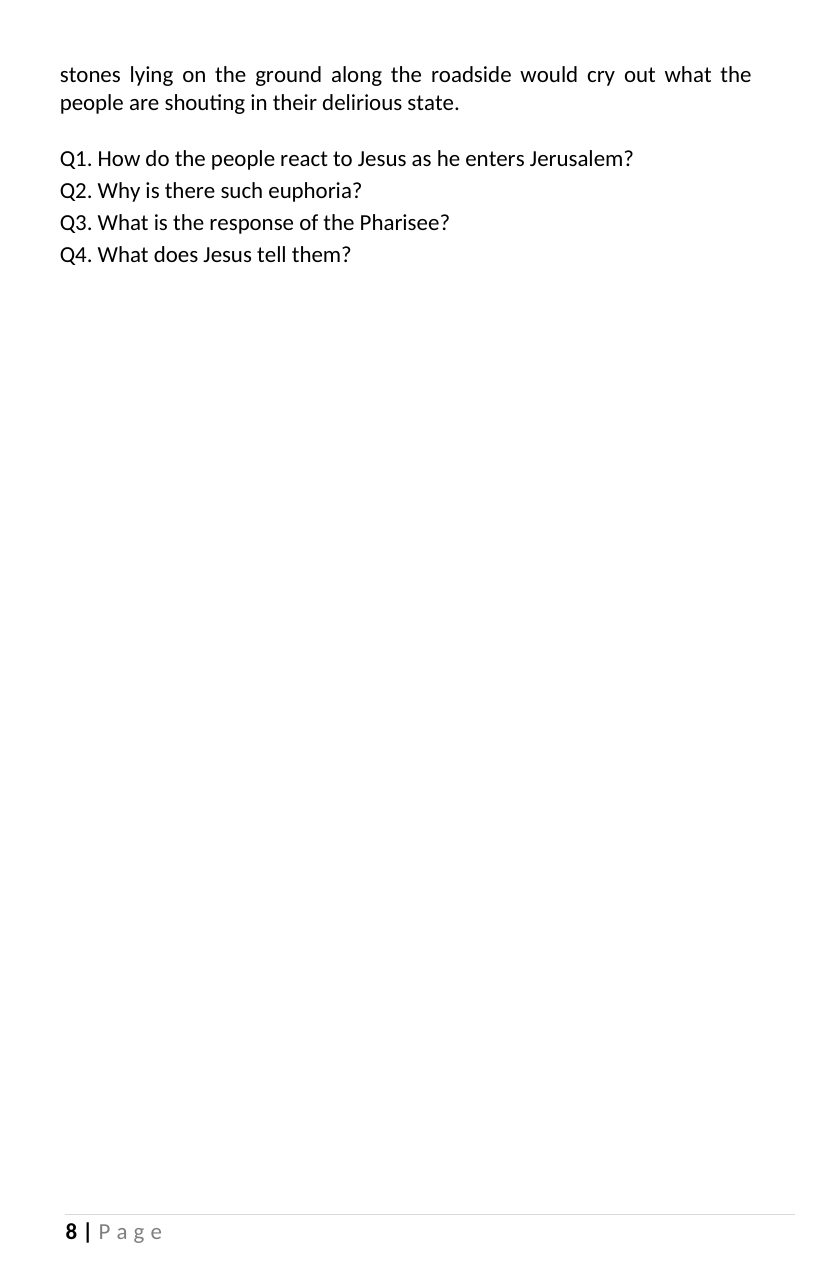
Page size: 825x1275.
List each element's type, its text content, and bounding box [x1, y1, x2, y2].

text Q1. How do the people react to Jesus as he enters Jerusalem? [59, 144, 753, 172]
text Q4. What does Jesus tell them? [59, 241, 753, 269]
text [59, 60, 753, 116]
text Q3. What is the response of the Pharisee? [59, 208, 753, 236]
text Q2. Why is there such euphoria? [59, 176, 753, 204]
